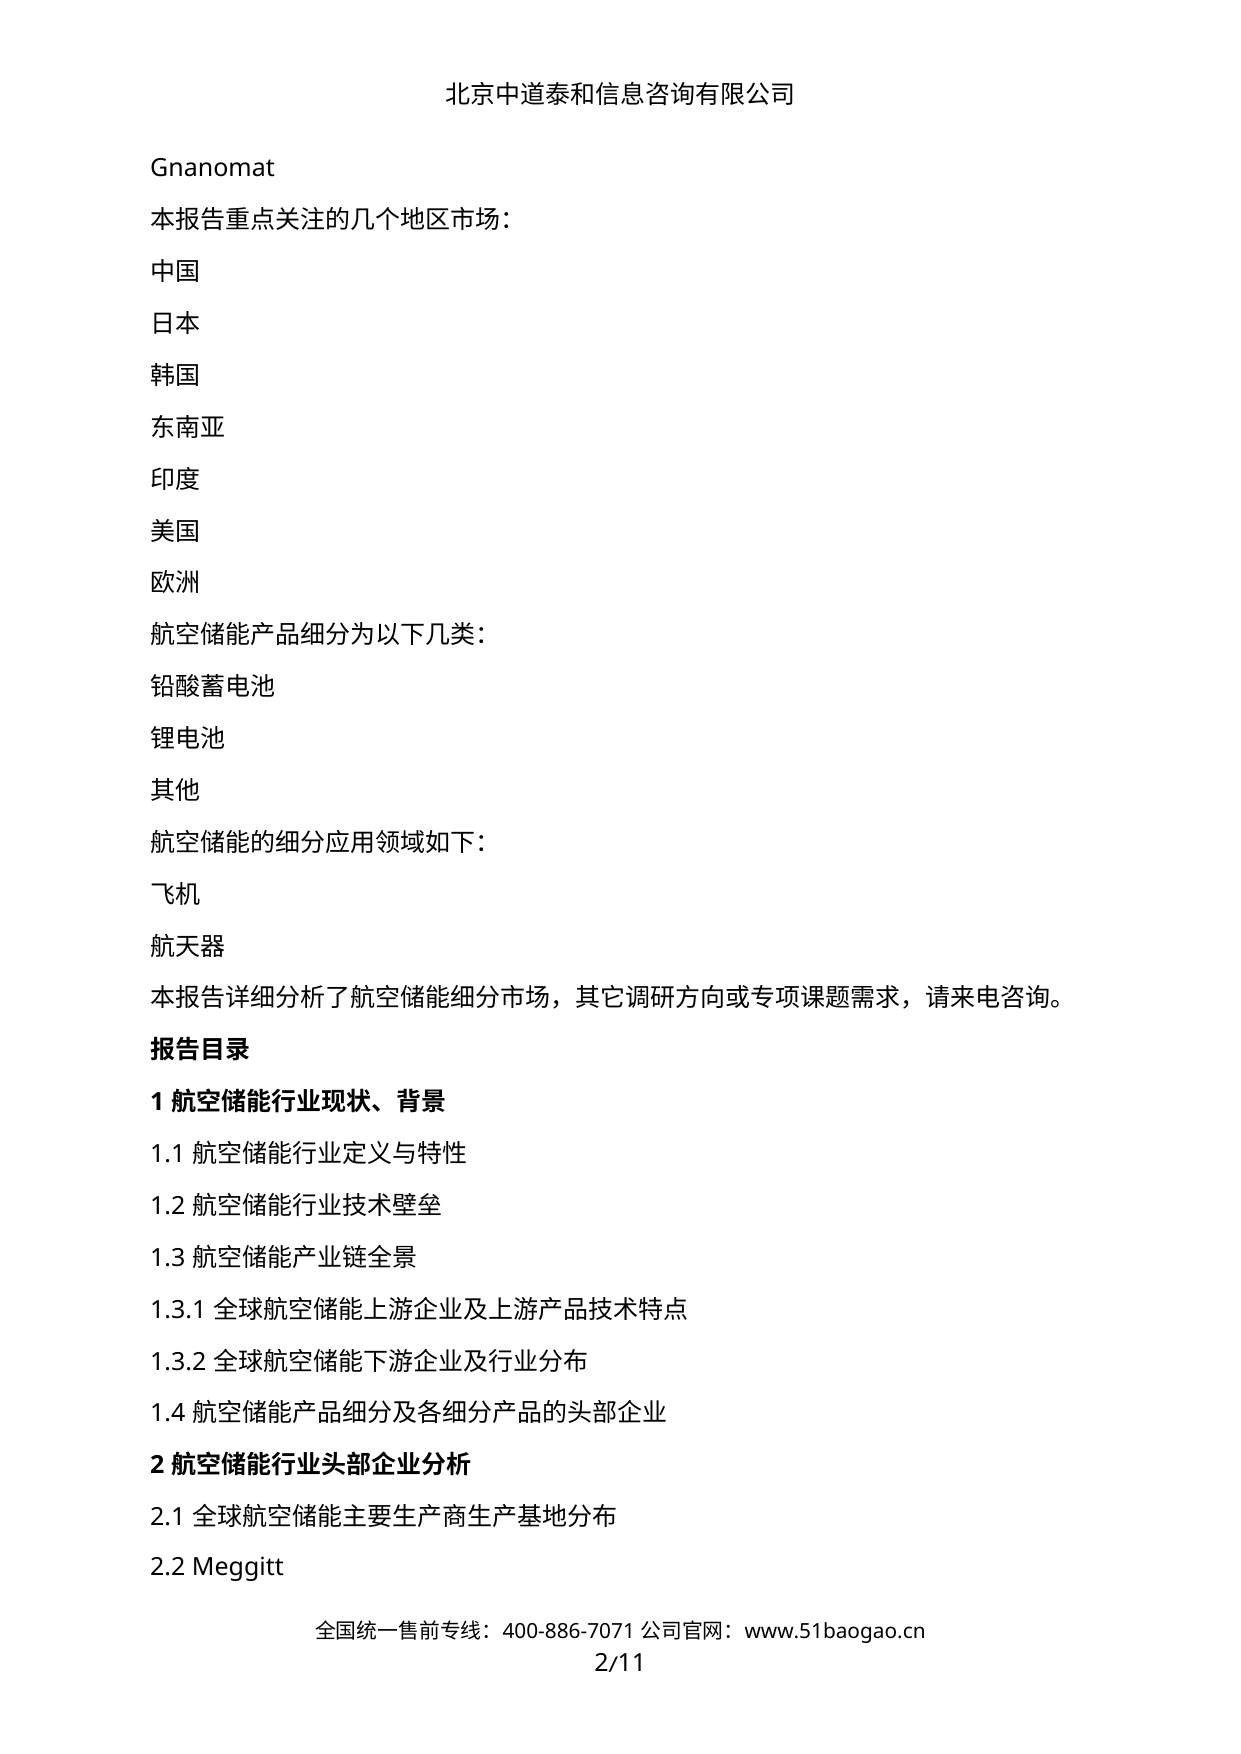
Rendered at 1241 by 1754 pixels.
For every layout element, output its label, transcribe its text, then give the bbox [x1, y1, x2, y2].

text 1.2 航空储能行业技术壁垒 [150, 1185, 1090, 1222]
text 本报告详细分析了航空储能细分市场，其它调研方向或专项课题需求，请来电咨询。 [150, 978, 1090, 1014]
text 铅酸蓄电池 [150, 667, 1090, 703]
text 美国 [150, 511, 1090, 547]
text 2.2 Meggitt [150, 1548, 1090, 1582]
text 航天器 [150, 926, 1090, 962]
text 报告目录 [150, 1030, 1090, 1066]
text Gnanomat [150, 150, 1090, 184]
text 中国 [150, 252, 1090, 288]
text 1.4 航空储能产品细分及各细分产品的头部企业 [150, 1393, 1090, 1429]
text 韩国 [150, 355, 1090, 392]
text 东南亚 [150, 407, 1090, 443]
text 航空储能产品细分为以下几类： [150, 615, 1090, 651]
text 印度 [150, 459, 1090, 495]
text 航空储能的细分应用领域如下： [150, 822, 1090, 858]
text 1 航空储能行业现状、背景 [150, 1082, 1090, 1118]
text 1.3.2 全球航空储能下游企业及行业分布 [150, 1341, 1090, 1377]
text 日本 [150, 303, 1090, 340]
text 2.1 全球航空储能主要生产商生产基地分布 [150, 1497, 1090, 1533]
text 1.3 航空储能产业链全景 [150, 1237, 1090, 1273]
text 锂电池 [150, 718, 1090, 755]
text 1.1 航空储能行业定义与特性 [150, 1133, 1090, 1170]
text 本报告重点关注的几个地区市场： [150, 200, 1090, 236]
text 欧洲 [150, 563, 1090, 599]
text 2 航空储能行业头部企业分析 [150, 1445, 1090, 1481]
text 1.3.1 全球航空储能上游企业及上游产品技术特点 [150, 1289, 1090, 1325]
text 飞机 [150, 874, 1090, 910]
text 其他 [150, 770, 1090, 807]
